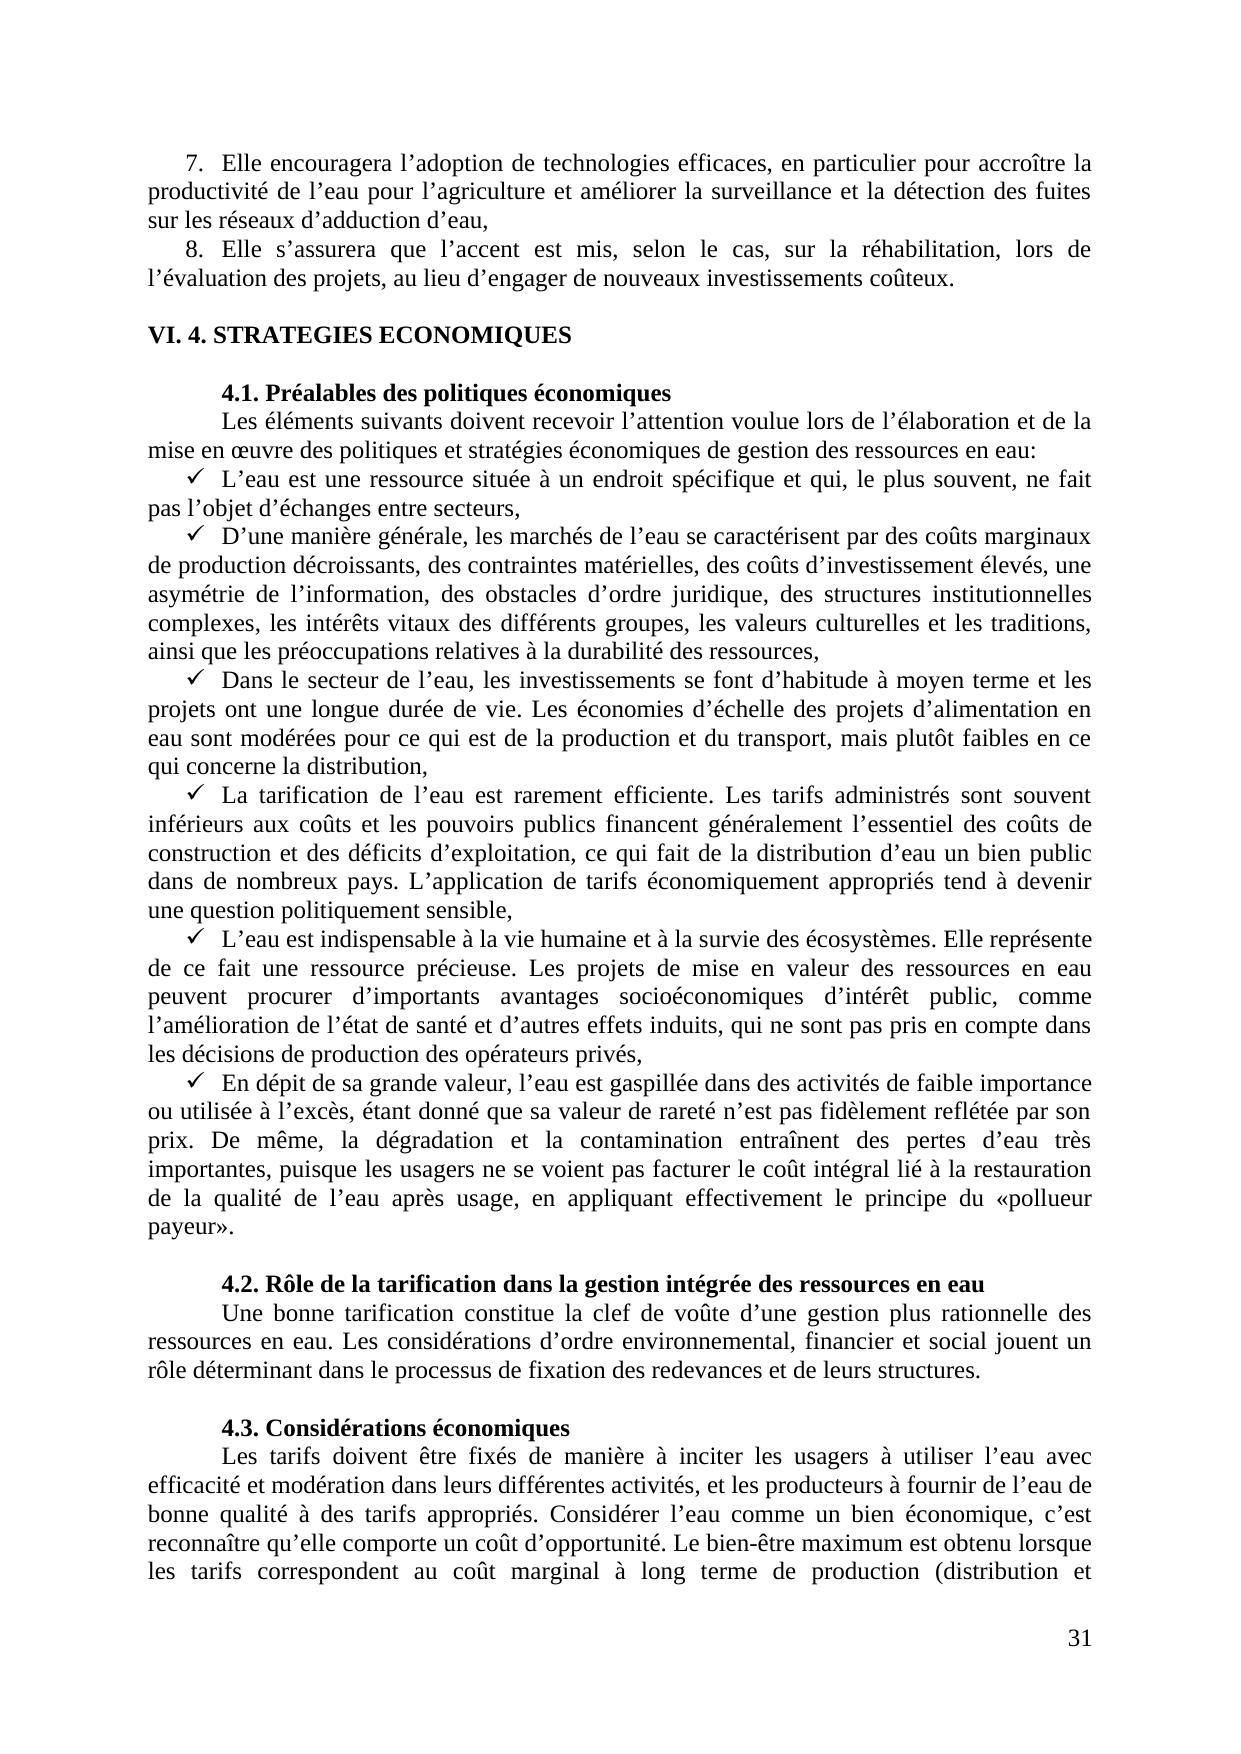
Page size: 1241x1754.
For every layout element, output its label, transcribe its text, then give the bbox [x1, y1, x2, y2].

list La tarification de l’eau est rarement efficiente. Les tarifs administrés sont souvent inférieurs aux coûts et les pouvoirs publics financent généralement l’essentiel des coûts de construction et des déficits d’exploitation, ce qui fait de la distribution d’eau un bien public dans de nombreux pays. L’application de tarifs économiquement appropriés tend à devenir une question politiquement sensible, [148, 780, 1093, 924]
list D’une manière générale, les marchés de l’eau se caractérisent par des coûts marginaux de production décroissants, des contraintes matérielles, des coûts d’investissement élevés, une asymétrie de l’information, des obstacles d’ordre juridique, des structures institutionnelles complexes, les intérêts vitaux des différents groupes, les valeurs culturelles et les traditions, ainsi que les préoccupations relatives à la durabilité des ressources, [148, 521, 1093, 665]
text Les éléments suivants doivent recevoir l’attention voulue lors de l’élaboration et de la mise en œuvre des politiques et stratégies économiques de gestion des ressources en eau: [148, 406, 1093, 464]
list Dans le secteur de l’eau, les investissements se font d’habitude à moyen terme et les projets ont une longue durée de vie. Les économies d’échelle des projets d’alimentation en eau sont modérées pour ce qui est de la production et du transport, mais plutôt faibles en ce qui concerne la distribution, [148, 665, 1093, 780]
text 4.2. Rôle de la tarification dans la gestion intégrée des ressources en eau [148, 1269, 1093, 1298]
text 4.1. Préalables des politiques économiques [148, 378, 1093, 406]
text 4.3. Considérations économiques [148, 1413, 1093, 1441]
list En dépit de sa grande valeur, l’eau est gaspillée dans des activités de faible importance ou utilisée à l’excès, étant donné que sa valeur de rareté n’est pas fidèlement reflétée par son prix. De même, la dégradation et la contamination entraînent des pertes d’eau très importantes, puisque les usagers ne se voient pas facturer le coût intégral lié à la restauration de la qualité de l’eau après usage, en appliquant effectivement le principe du «pollueur payeur». [148, 1068, 1093, 1240]
list Elle s’assurera que l’accent est mis, selon le cas, sur la réhabilitation, lors de l’évaluation des projets, au lieu d’engager de nouveaux investissements coûteux. [148, 234, 1093, 291]
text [148, 1441, 1093, 1585]
list L’eau est indispensable à la vie humaine et à la survie des écosystèmes. Elle représente de ce fait une ressource précieuse. Les projets de mise en valeur des ressources en eau peuvent procurer d’importants avantages socioéconomiques d’intérêt public, comme l’amélioration de l’état de santé et d’autres effets induits, qui ne sont pas pris en compte dans les décisions de production des opérateurs privés, [148, 924, 1093, 1068]
text VI. 4. STRATEGIES ECONOMIQUES [148, 320, 1093, 349]
list Elle encouragera l’adoption de technologies efficaces, en particulier pour accroître la productivité de l’eau pour l’agriculture et améliorer la surveillance et la détection des fuites sur les réseaux d’adduction d’eau, [148, 148, 1093, 234]
list L’eau est une ressource située à un endroit spécifique et qui, le plus souvent, ne fait pas l’objet d’échanges entre secteurs, [148, 464, 1093, 521]
text Une bonne tarification constitue la clef de voûte d’une gestion plus rationnelle des ressources en eau. Les considérations d’ordre environnemental, financier et social jouent un rôle déterminant dans le processus de fixation des redevances et de leurs structures. [148, 1298, 1093, 1384]
